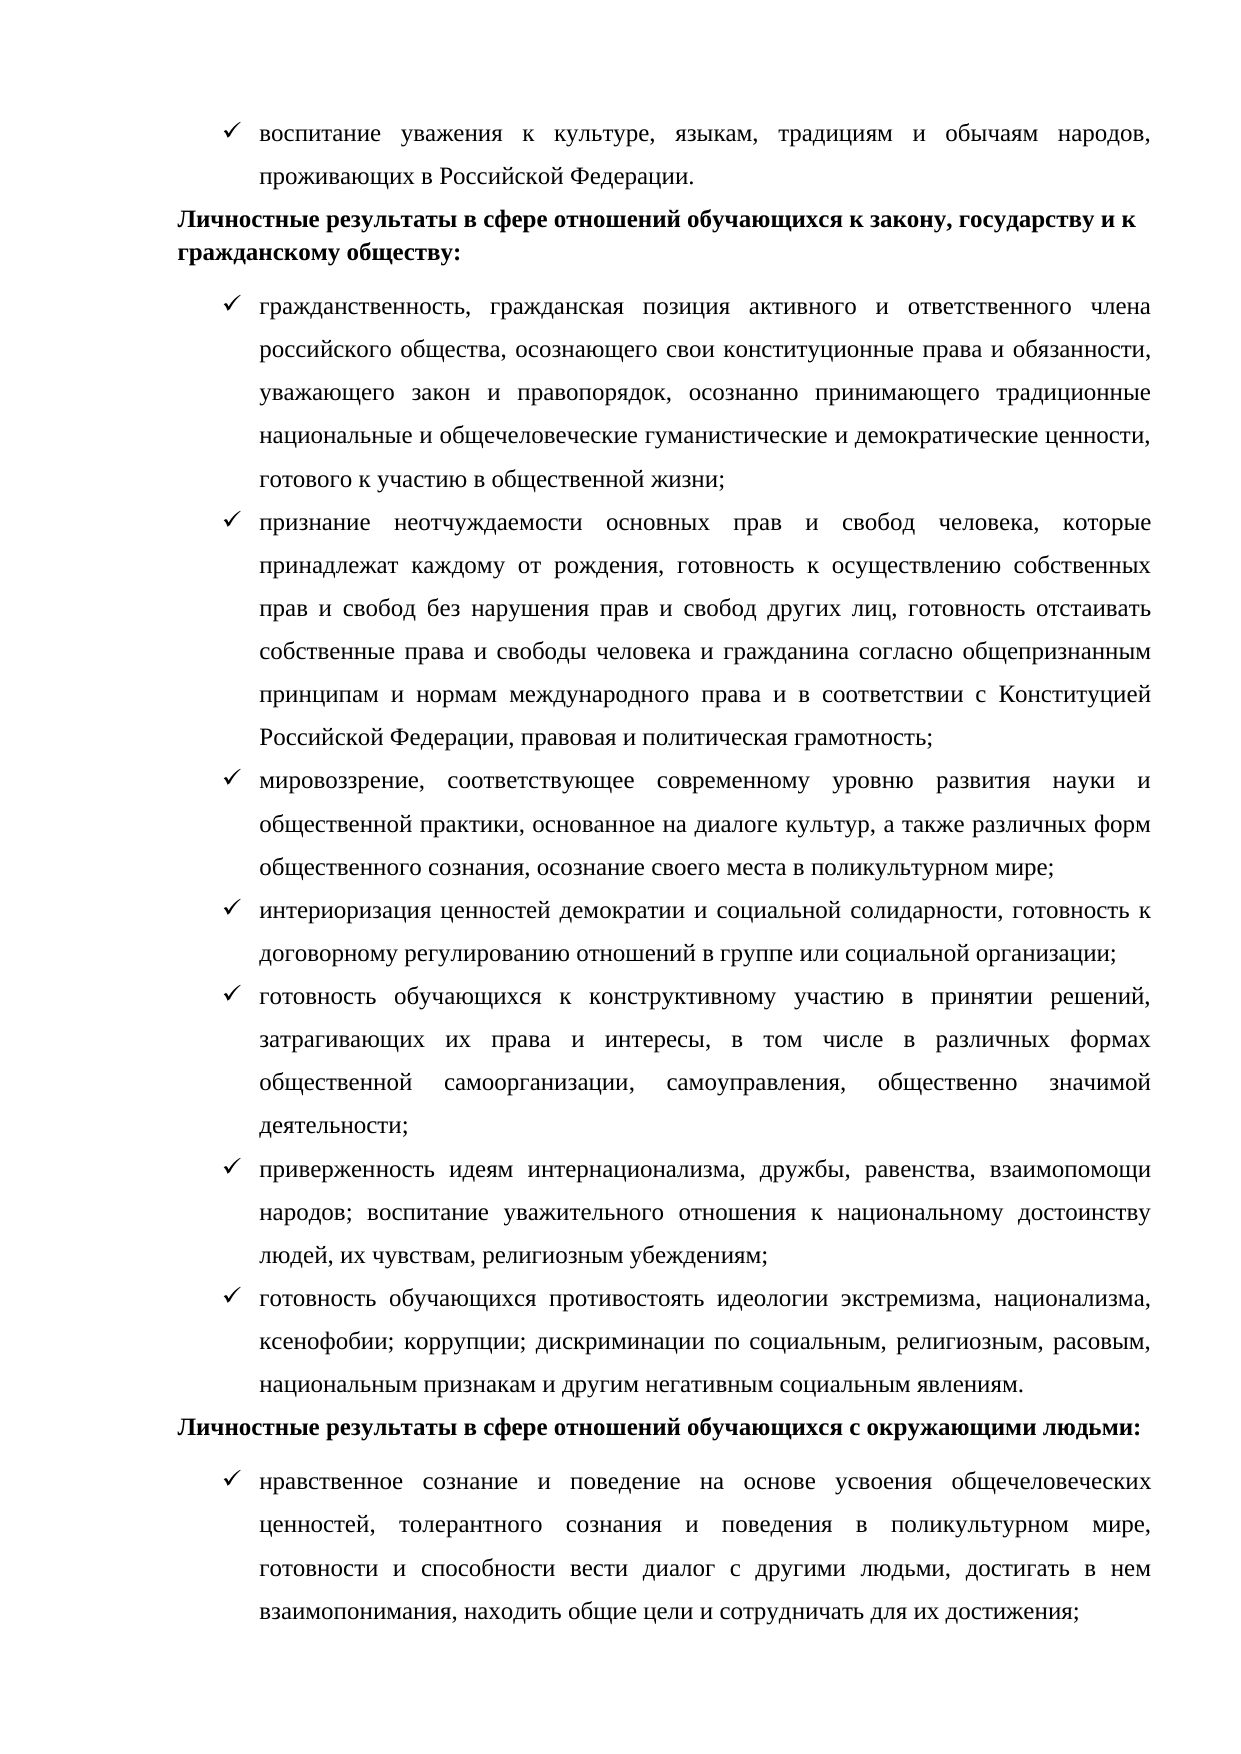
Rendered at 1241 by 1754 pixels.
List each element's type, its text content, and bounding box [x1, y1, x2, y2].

list воспитание уважения к культуре, языкам, традициям и обычаям народов, проживающих в Российской Федерации. [222, 118, 1152, 190]
text Личностные результаты в сфере отношений обучающихся к закону, государству и к гражданскому обществу: [177, 204, 1152, 266]
list готовность обучающихся противостоять идеологии экстремизма, национализма, ксенофобии; коррупции; дискриминации по социальным, религиозным, расовым, национальным признакам и другим негативным социальным явлениям. [222, 1283, 1152, 1398]
list нравственное сознание и поведение на основе усвоения общечеловеческих ценностей, толерантного сознания и поведения в поликультурном мире, готовности и способности вести диалог с другими людьми, достигать в нем взаимопонимания, находить общие цели и сотрудничать для их достижения; [222, 1466, 1152, 1624]
list готовность обучающихся к конструктивному участию в принятии решений, затрагивающих их права и интересы, в том числе в различных формах общественной самоорганизации, самоуправления, общественно значимой деятельности; [222, 981, 1152, 1139]
list приверженность идеям интернационализма, дружбы, равенства, взаимопомощи народов; воспитание уважительного отношения к национальному достоинству людей, их чувствам, религиозным убеждениям; [222, 1154, 1152, 1269]
list гражданственность, гражданская позиция активного и ответственного члена российского общества, осознающего свои конституционные права и обязанности, уважающего закон и правопорядок, осознанно принимающего традиционные национальные и общечеловеческие гуманистические и демократические ценности, готового к участию в общественной жизни; [222, 291, 1152, 492]
list интериоризация ценностей демократии и социальной солидарности, готовность к договорному регулированию отношений в группе или социальной организации; [222, 895, 1152, 967]
list признание неотчуждаемости основных прав и свобод человека, которые принадлежат каждому от рождения, готовность к осуществлению собственных прав и свобод без нарушения прав и свобод других лиц, готовность отстаивать собственные права и свободы человека и гражданина согласно общепризнанным принципам и нормам международного права и в соответствии с Конституцией Российской Федерации, правовая и политическая грамотность; [222, 507, 1152, 751]
text Личностные результаты в сфере отношений обучающихся с окружающими людьми: [177, 1412, 1152, 1441]
list мировоззрение, соответствующее современному уровню развития науки и общественной практики, основанное на диалоге культур, а также различных форм общественного сознания, осознание своего места в поликультурном мире; [222, 766, 1152, 881]
